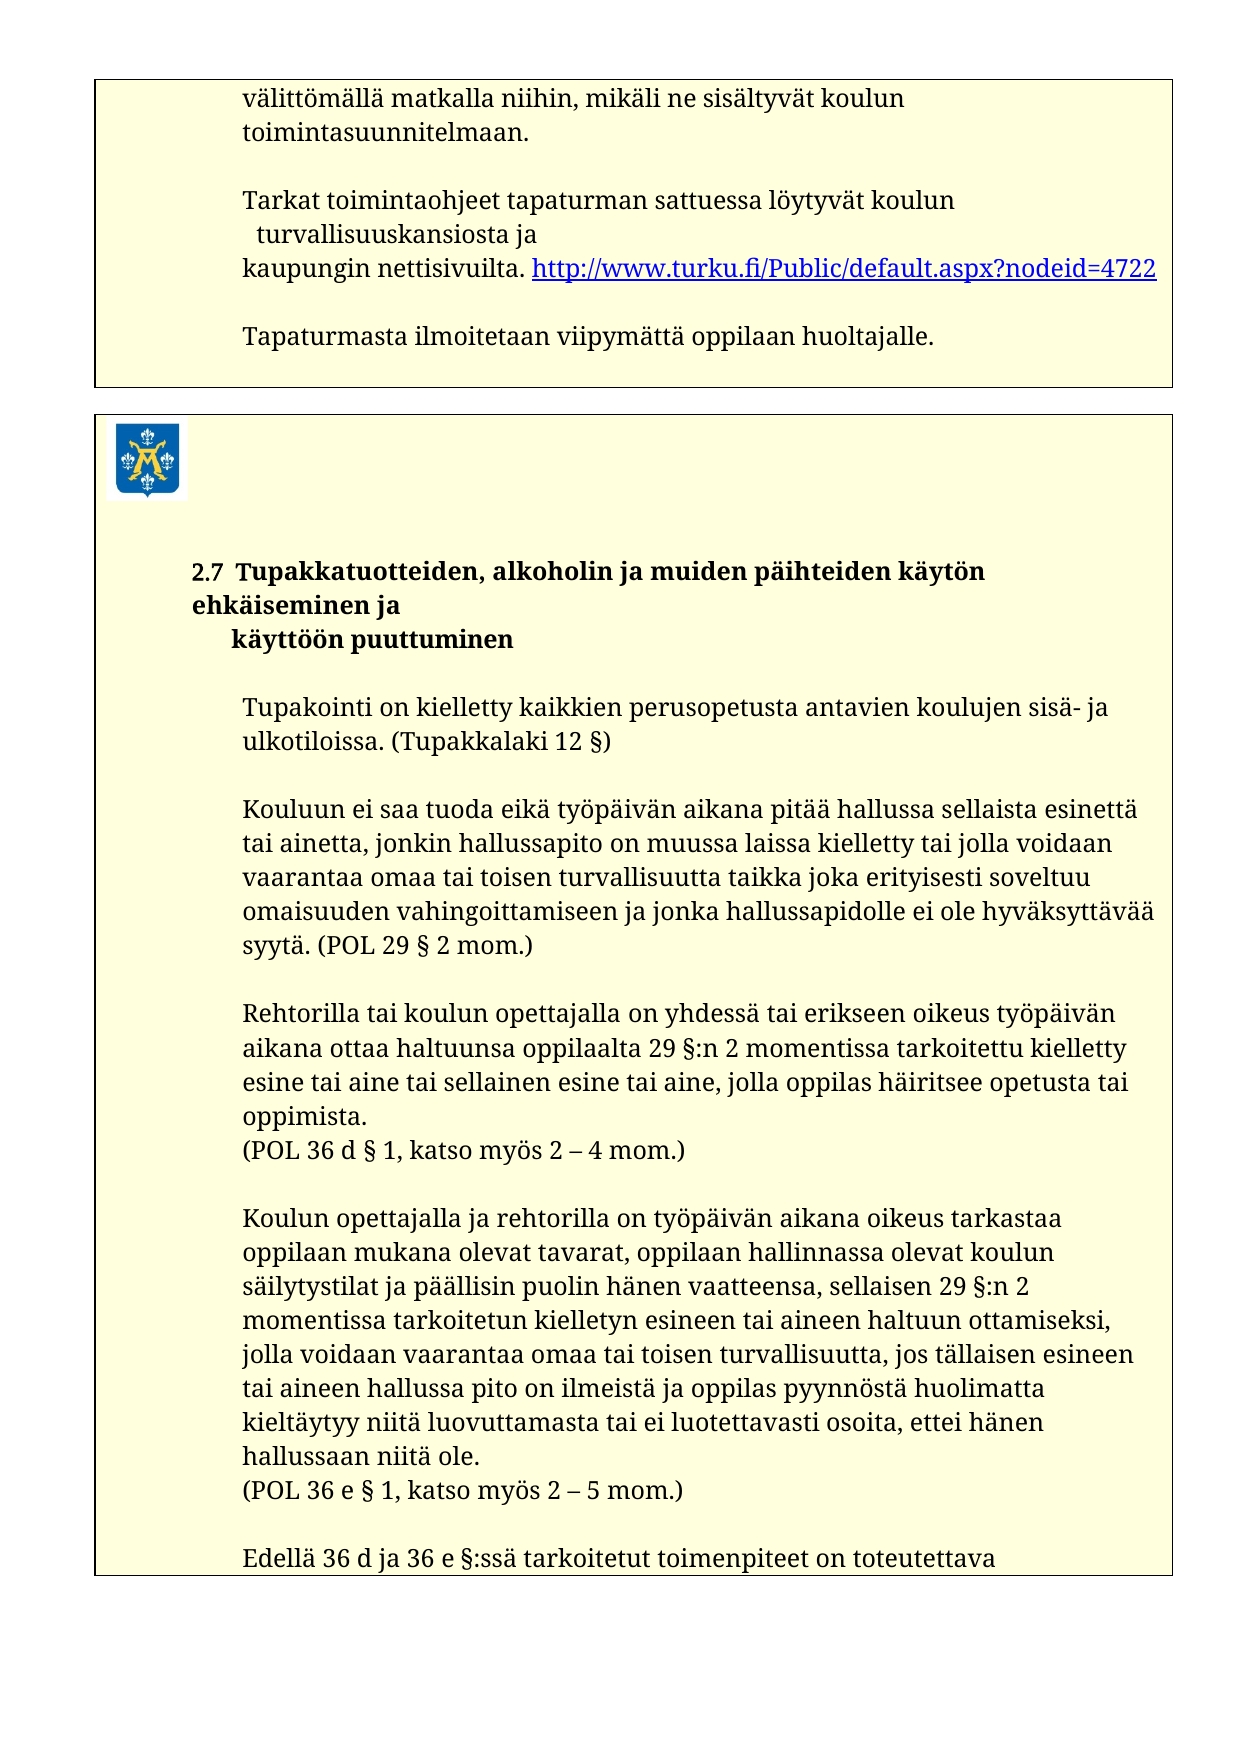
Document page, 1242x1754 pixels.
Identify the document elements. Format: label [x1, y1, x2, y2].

picture [106, 415, 188, 501]
table_header [96, 80, 1172, 387]
table_header [96, 415, 1172, 1575]
